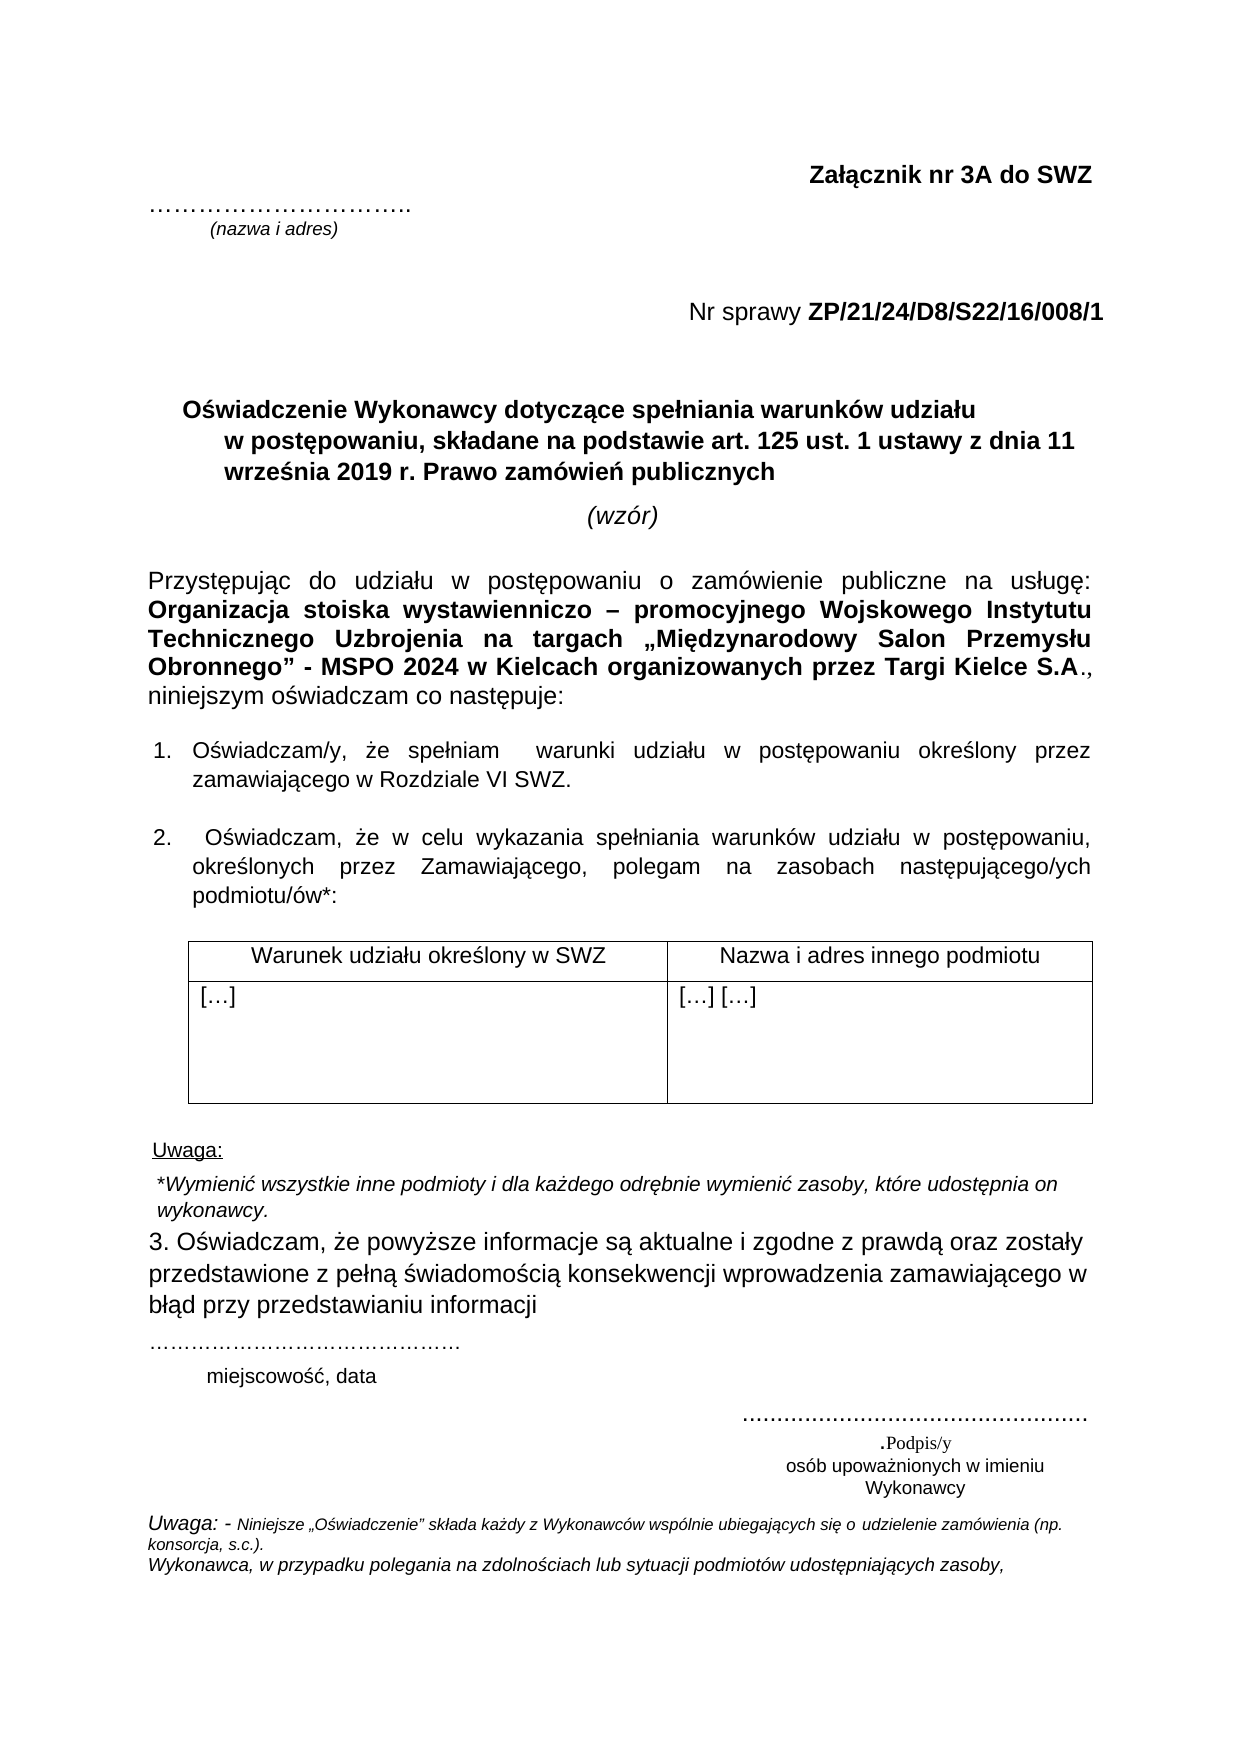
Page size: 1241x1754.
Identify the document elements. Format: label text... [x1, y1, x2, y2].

table_header Warunek udziału określony w SWZ [189, 942, 667, 981]
text (wzór) [148, 501, 1093, 530]
text ...................................................Podpis/y [738, 1398, 1093, 1455]
text 3. Oświadczam, że powyższe informacje są aktualne i zgodne z prawdą oraz zostały przedstawione z pełną świadomością konsekwencji wprowadzenia zamawiającego w błąd przy przedstawianiu informacji [148, 1227, 1093, 1319]
text ………………………….. [148, 189, 1104, 217]
text osób upoważnionych w imieniu Wykonawcy [738, 1455, 1093, 1498]
table_header Nazwa i adres innego podmiotu [668, 942, 1092, 981]
text Przystępując do udziału w postępowaniu o zamówienie publiczne na usługę: Organizacja stoiska wystawienniczo – promocyjnego Wojskowego Instytutu Technicznego Uzbrojenia na targach „Międzynarodowy Salon Przemysłu Obronnego” - MSPO 2024 w Kielcach organizowanych przez Targi Kielce S.A., niniejszym oświadczam co następuje: [148, 566, 1093, 710]
text Oświadczenie Wykonawcy dotyczące spełniania warunków udziału w postępowaniu, składane na podstawie art. 125 ust. 1 ustawy z dnia 11 września 2019 r. Prawo zamówień publicznych [182, 395, 1093, 486]
text (nazwa i adres) [148, 217, 1104, 239]
text Uwaga: [152, 1137, 1093, 1161]
text Nr sprawy ZP/21/24/D8/S22/16/008/1 [192, 297, 1104, 325]
table_cell […] [189, 982, 667, 1102]
list Oświadczam, że w celu wykazania spełniania warunków udziału w postępowaniu, określonych przez Zamawiającego, polegam na zasobach następującego/ych podmiotu/ów*: [162, 824, 1091, 908]
text miejscowość, data [148, 1364, 1093, 1388]
text Załącznik nr 3A do SWZ [148, 160, 1093, 189]
table_cell […] […] [668, 982, 1092, 1102]
text ……………………………………… [148, 1330, 1093, 1354]
text *Wymienić wszystkie inne podmioty i dla każdego odrębnie wymienić zasoby, które udostępnia on wykonawcy. [157, 1171, 1091, 1222]
list Oświadczam/y, że spełniam warunki udziału w postępowaniu określony przez zamawiającego w Rozdziale VI SWZ. [162, 737, 1091, 792]
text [148, 1511, 1093, 1575]
